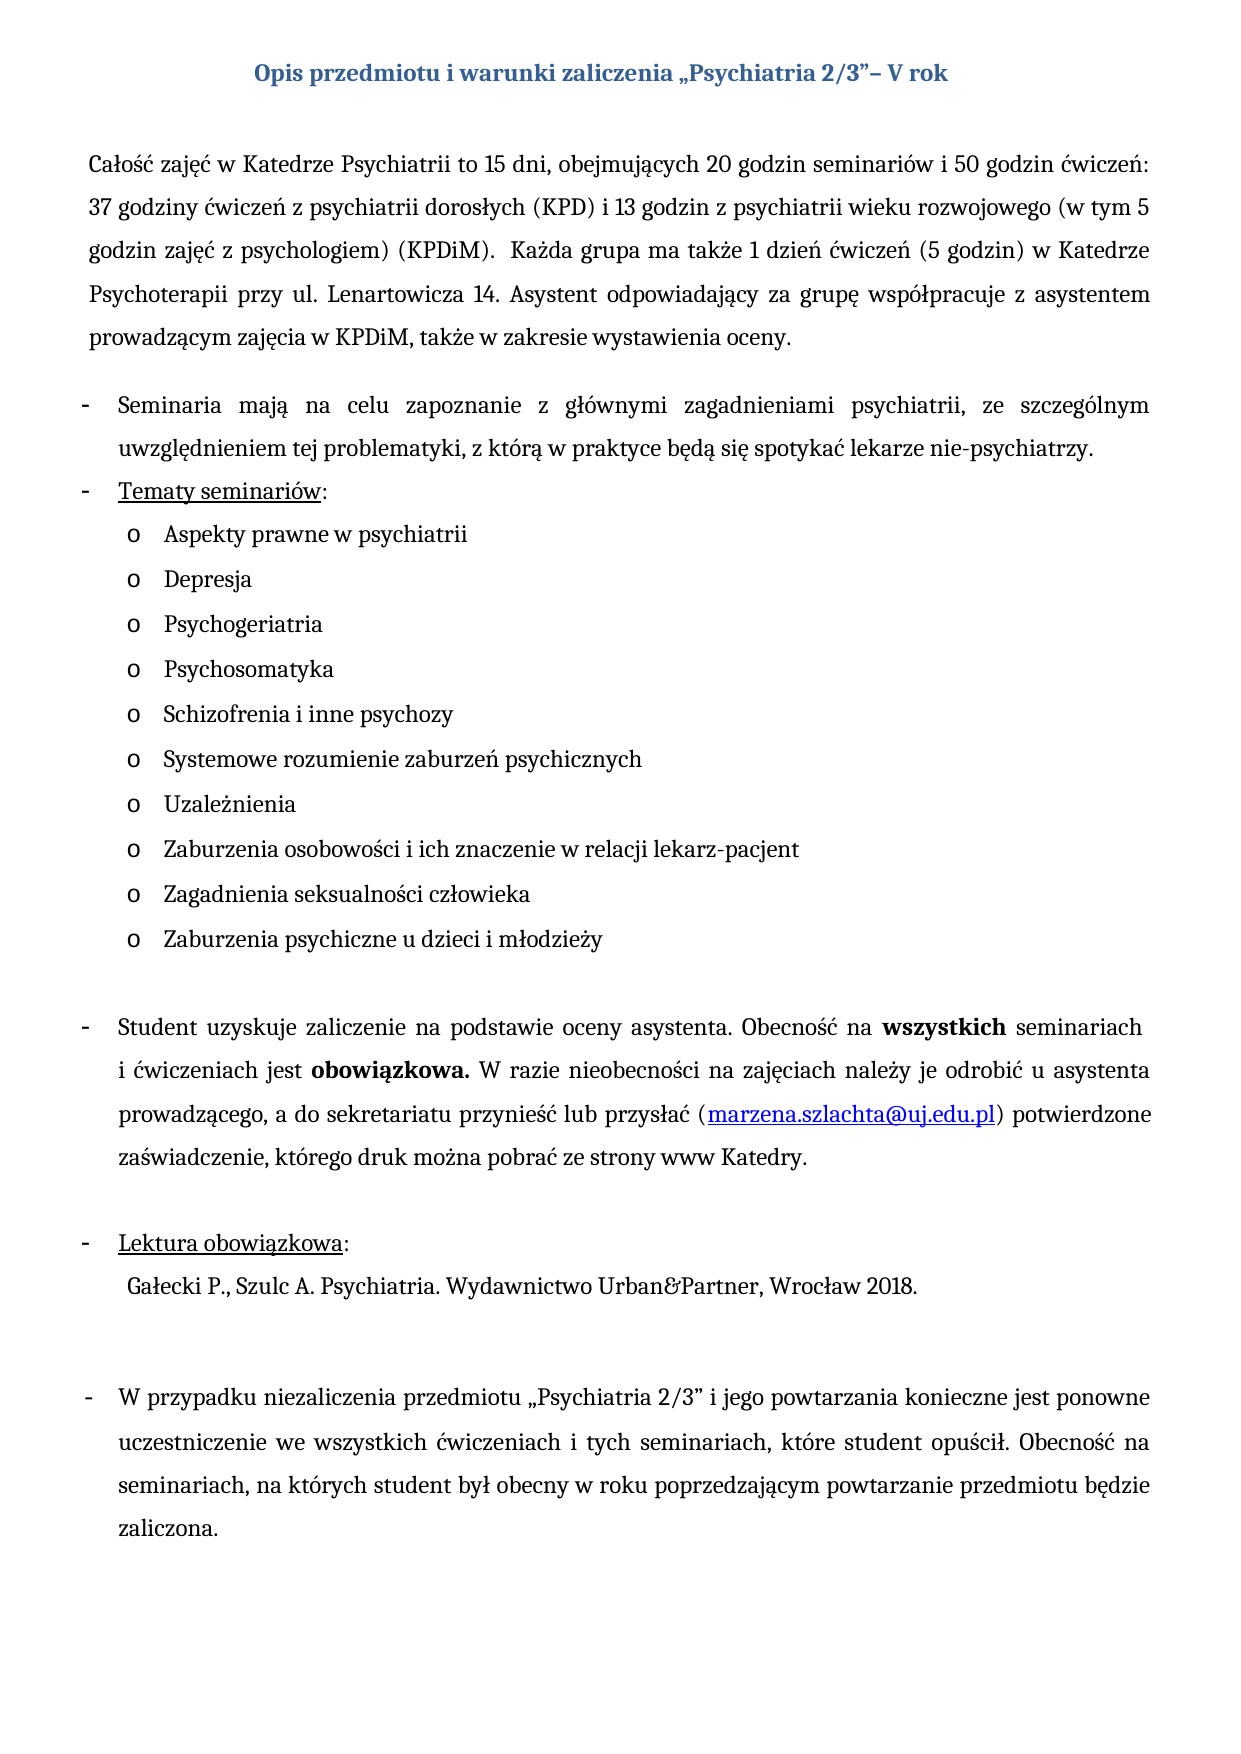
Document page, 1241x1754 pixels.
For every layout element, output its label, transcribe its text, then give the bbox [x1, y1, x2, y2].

list Depresja [126, 565, 1152, 595]
list Psychosomatyka [126, 655, 1152, 685]
list Schizofrenia i inne psychozy [126, 700, 1152, 730]
list Systemowe rozumienie zaburzeń psychicznych [126, 745, 1152, 775]
list Student uzyskuje zaliczenie na podstawie oceny asystenta. Obecność na wszystkich seminariach i ćwiczeniach jest obowiązkowa. W razie nieobecności na zajęciach należy je odrobić u asystenta prowadzącego, a do sekretariatu przynieść lub przysłać (marzena.szlachta@uj.edu.pl) potwierdzone zaświadczenie, którego druk można pobrać ze strony www Katedry. [81, 1013, 1152, 1171]
subtitle Opis przedmiotu i warunki zaliczenia „Psychiatria 2/3”– V rok [51, 59, 1152, 88]
list Zagadnienia seksualności człowieka [126, 880, 1152, 910]
list Zaburzenia psychiczne u dzieci i młodzieży [126, 925, 1152, 955]
list Aspekty prawne w psychiatrii [126, 520, 1152, 550]
list Psychogeriatria [126, 610, 1152, 640]
text Gałecki P., Szulc A. Psychiatria. Wydawnictwo Urban&Partner, Wrocław 2018. [89, 1272, 1152, 1301]
list Tematy seminariów: [81, 477, 1152, 506]
list Zaburzenia osobowości i ich znaczenie w relacji lekarz-pacjent [126, 835, 1152, 865]
text Całość zajęć w Katedrze Psychiatrii to 15 dni, obejmujących 20 godzin seminariów i 50 godzin ćwiczeń: 37 godziny ćwiczeń z psychiatrii dorosłych (KPD) i 13 godzin z psychiatrii wieku rozwojowego (w tym 5 godzin zajęć z psychologiem) (KPDiM). Każda grupa ma także 1 dzień ćwiczeń (5 godzin) w Katedrze Psychoterapii przy ul. Lenartowicza 14. Asystent odpowiadający za grupę współpracuje z asystentem prowadzącym zajęcia w KPDiM, także w zakresie wystawienia oceny. [89, 150, 1152, 351]
list W przypadku niezaliczenia przedmiotu „Psychiatria 2/3” i jego powtarzania konieczne jest ponowne uczestniczenie we wszystkich ćwiczeniach i tych seminariach, które student opuścił. Obecność na seminariach, na których student był obecny w roku poprzedzającym powtarzanie przedmiotu będzie zaliczona. [81, 1383, 1152, 1543]
list Seminaria mają na celu zapoznanie z głównymi zagadnieniami psychiatrii, ze szczególnym uwzględnieniem tej problematyki, z którą w praktyce będą się spotykać lekarze nie-psychiatrzy. [81, 391, 1152, 463]
list Uzależnienia [126, 790, 1152, 820]
list Lektura obowiązkowa: [81, 1229, 1152, 1258]
